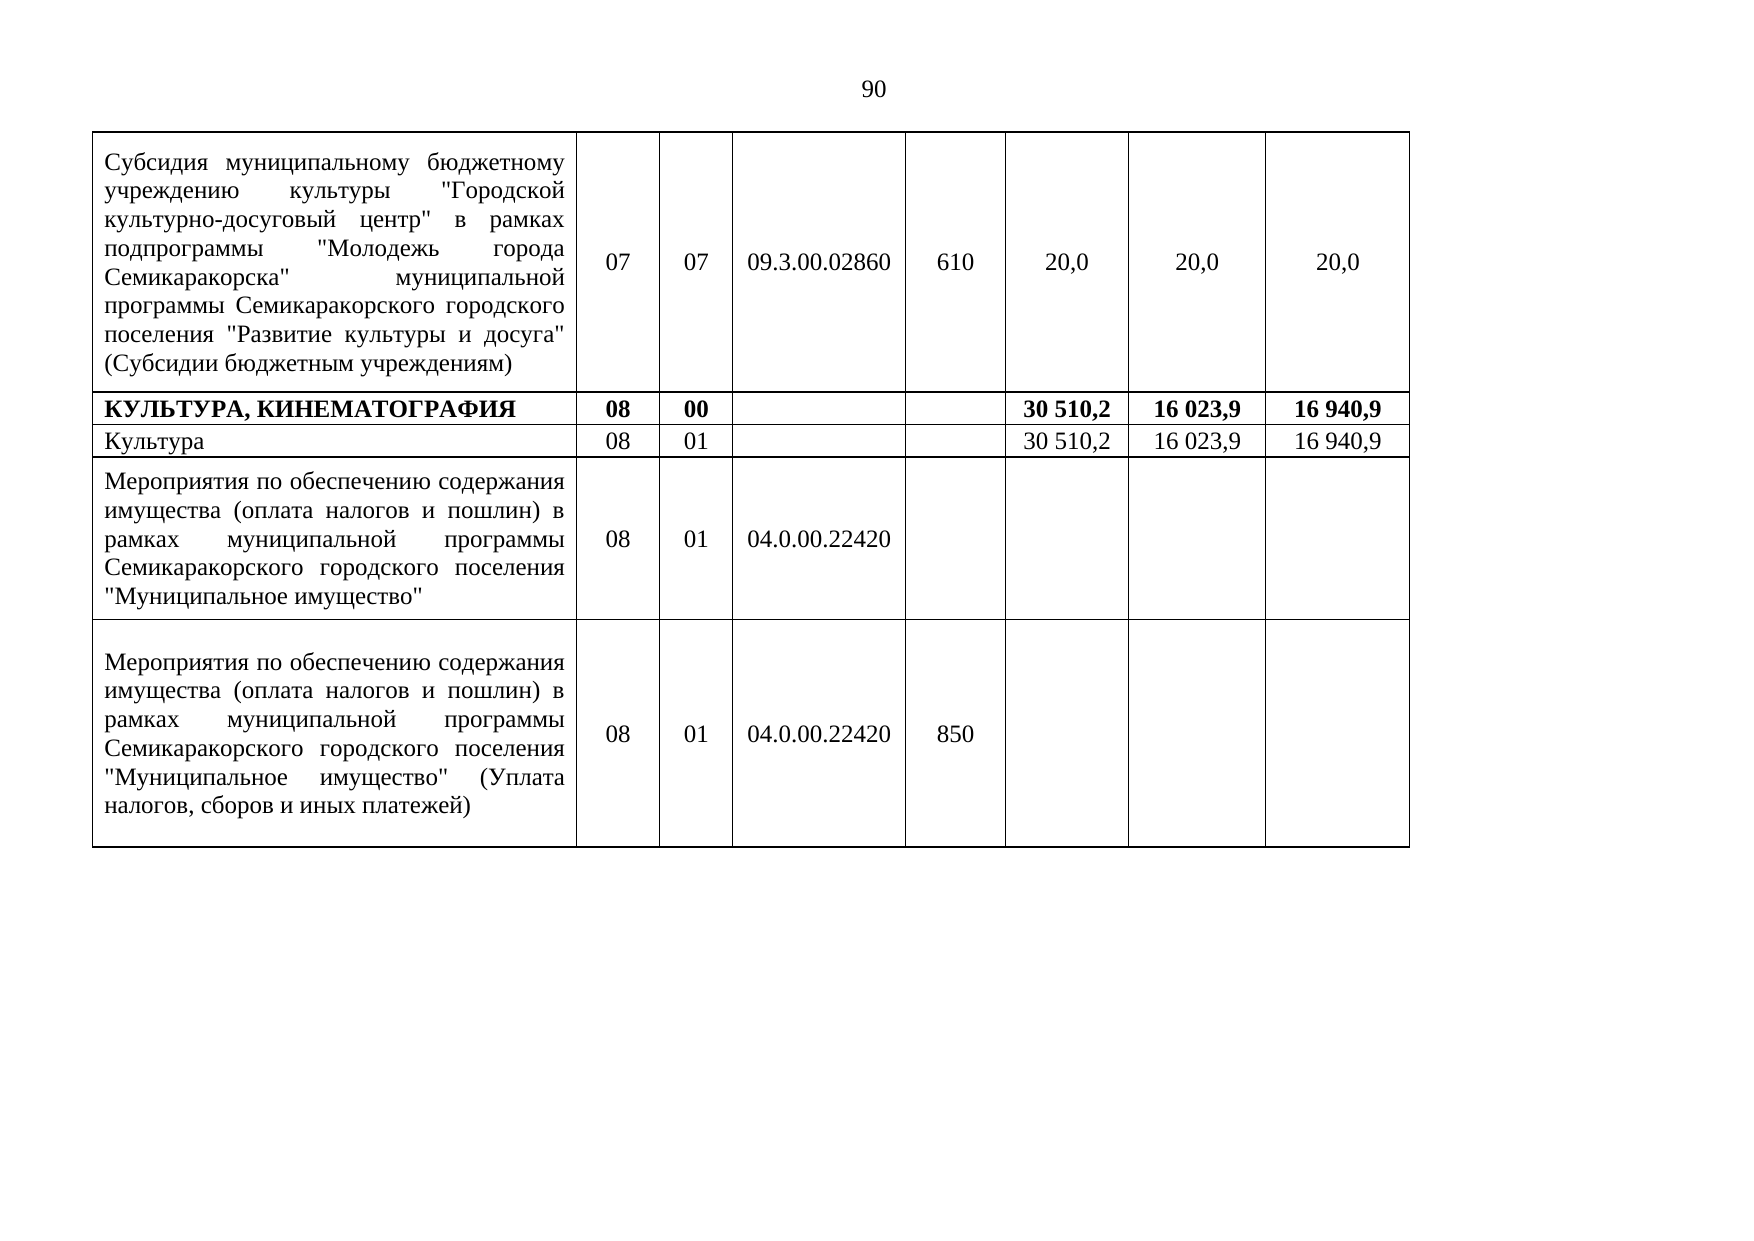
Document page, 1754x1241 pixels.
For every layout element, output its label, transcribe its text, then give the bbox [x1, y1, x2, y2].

table_cell [1006, 458, 1128, 619]
table_cell 07 [577, 133, 659, 391]
table_cell 20,0 [1266, 133, 1409, 391]
table_cell 09.3.00.02860 [733, 133, 905, 391]
table_cell КУЛЬТУРА, КИНЕМАТОГРАФИЯ [93, 393, 576, 424]
table_cell 08 [577, 620, 659, 846]
table_cell [906, 393, 1005, 424]
table_cell 16 023,9 [1129, 425, 1265, 456]
table_cell Мероприятия по обеспечению содержания имущества (оплата налогов и пошлин) в рамках муниципальной программы Семикаракорского городского поселения "Муниципальное имущество" (Уплата налогов, сборов и иных платежей) [93, 620, 576, 846]
table_cell [1266, 458, 1409, 619]
table_cell Субсидия муниципальному бюджетному учреждению культуры "Городской культурно-досуговый центр" в рамках подпрограммы "Молодежь города Семикаракорска" муниципальной программы Семикаракорского городского поселения "Развитие культуры и досуга" (Субсидии бюджетным учреждениям) [93, 133, 576, 391]
table_cell [906, 425, 1005, 456]
table_cell 08 [577, 458, 659, 619]
table_cell 610 [906, 133, 1005, 391]
table_cell 01 [660, 620, 732, 846]
table_cell [1266, 620, 1409, 846]
table_cell 30 510,2 [1006, 393, 1128, 424]
table_cell 16 940,9 [1266, 393, 1409, 424]
table_cell 20,0 [1006, 133, 1128, 391]
table_cell [906, 458, 1005, 619]
table_cell 07 [660, 133, 732, 391]
table_cell 30 510,2 [1006, 425, 1128, 456]
table_cell 16 940,9 [1266, 425, 1409, 456]
table_cell 04.0.00.22420 [733, 458, 905, 619]
table_cell 00 [660, 393, 732, 424]
table_cell Мероприятия по обеспечению содержания имущества (оплата налогов и пошлин) в рамках муниципальной программы Семикаракорского городского поселения "Муниципальное имущество" [93, 458, 576, 619]
table_cell 850 [906, 620, 1005, 846]
table_cell [1129, 458, 1265, 619]
table_cell 08 [577, 425, 659, 456]
table_cell 20,0 [1129, 133, 1265, 391]
table_cell 04.0.00.22420 [733, 620, 905, 846]
table_cell 08 [577, 393, 659, 424]
table_cell [1006, 620, 1128, 846]
table_cell [733, 393, 905, 424]
table_cell 01 [660, 458, 732, 619]
table_cell [733, 425, 905, 456]
table_cell 01 [660, 425, 732, 456]
table_cell 16 023,9 [1129, 393, 1265, 424]
table_cell Культура [93, 425, 576, 456]
table_cell [1129, 620, 1265, 846]
